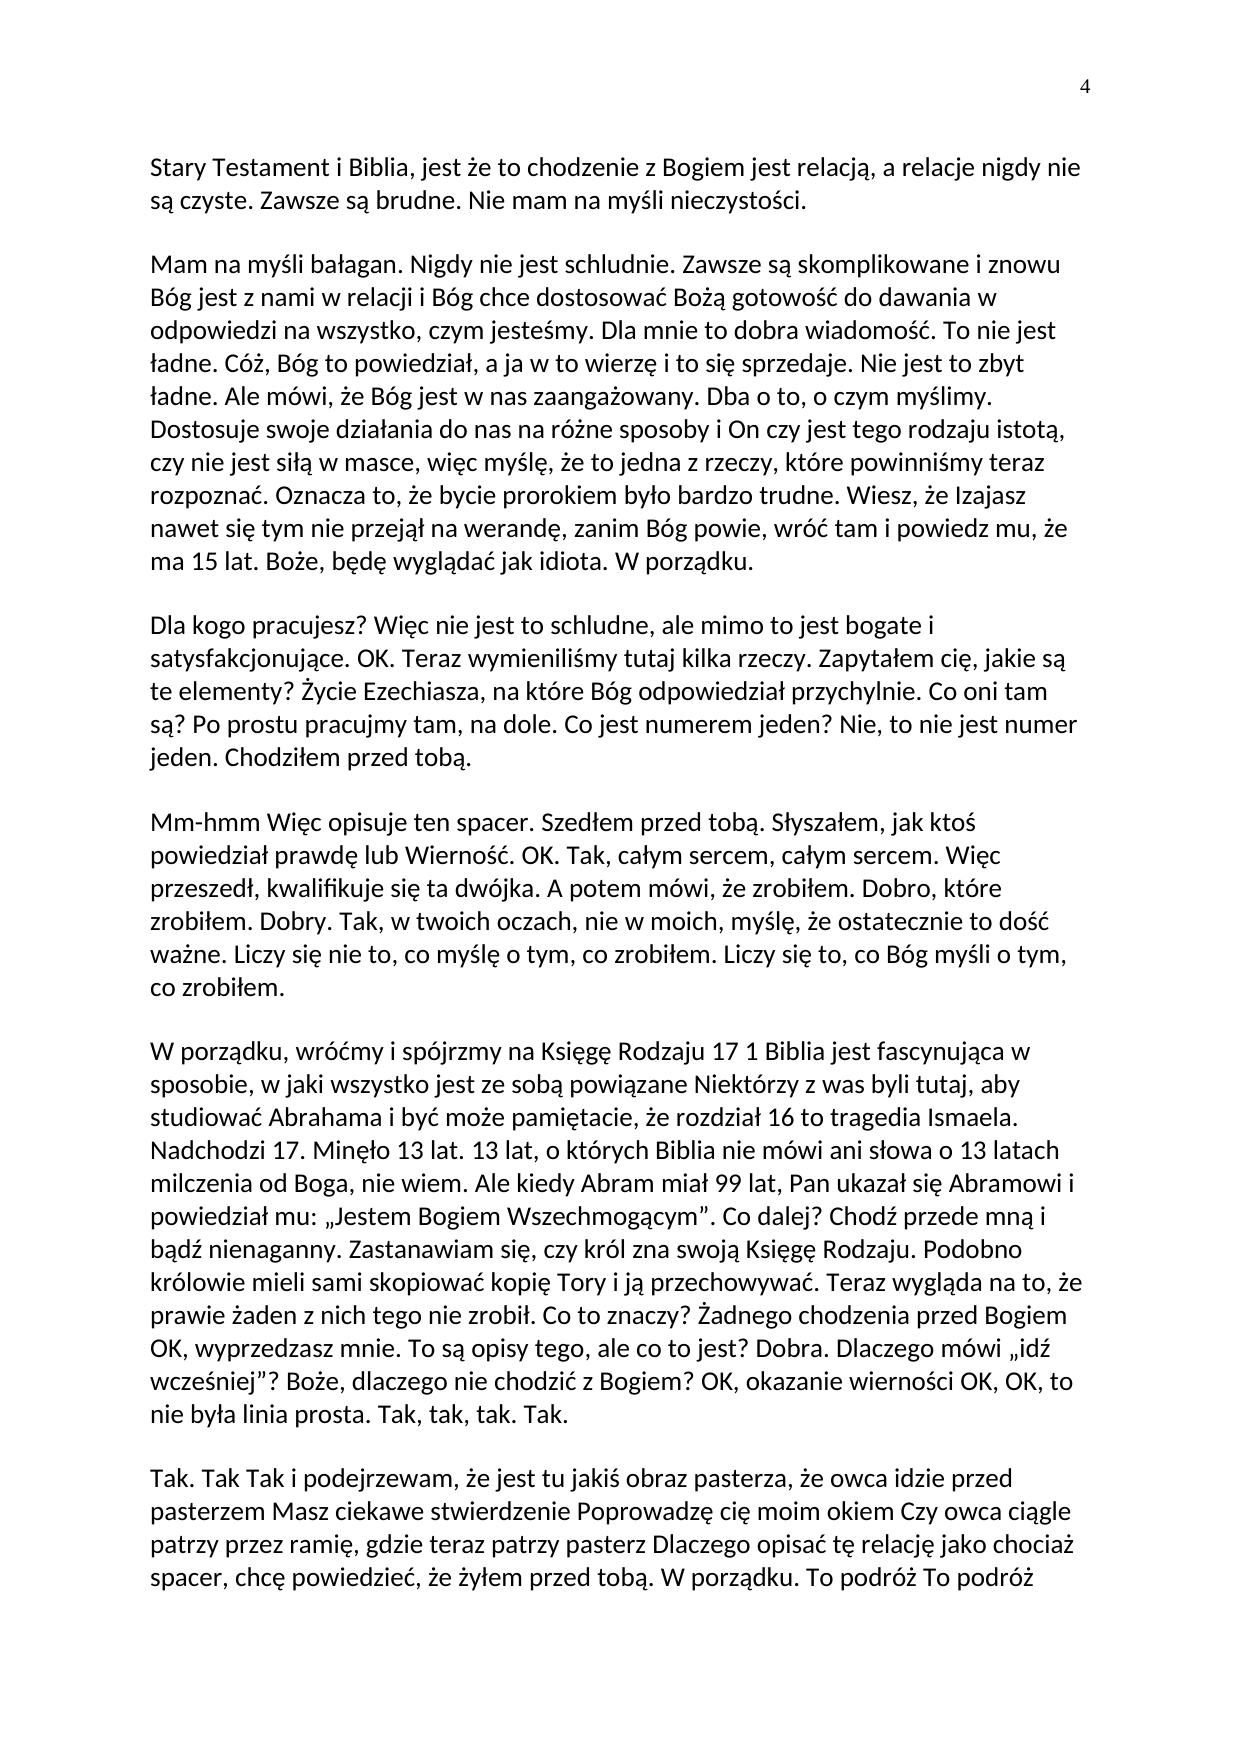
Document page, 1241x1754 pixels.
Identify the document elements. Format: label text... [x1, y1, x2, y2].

text W porządku, wróćmy i spójrzmy na Księgę Rodzaju 17 1 Biblia jest fascynująca w sposobie, w jaki wszystko jest ze sobą powiązane Niektórzy z was byli tutaj, aby studiować Abrahama i być może pamiętacie, że rozdział 16 to tragedia Ismaela. Nadchodzi 17. Minęło 13 lat. 13 lat, o których Biblia nie mówi ani słowa o 13 latach milczenia od Boga, nie wiem. Ale kiedy Abram miał 99 lat, Pan ukazał się Abramowi i powiedział mu: „Jestem Bogiem Wszechmogącym”. Co dalej? Chodź przede mną i bądź nienaganny. Zastanawiam się, czy król zna swoją Księgę Rodzaju. Podobno królowie mieli sami skopiować kopię Tory i ją przechowywać. Teraz wygląda na to, że prawie żaden z nich tego nie zrobił. Co to znaczy? Żadnego chodzenia przed Bogiem OK, wyprzedzasz mnie. To są opisy tego, ale co to jest? Dobra. Dlaczego mówi „idź wcześniej”? Boże, dlaczego nie chodzić z Bogiem? OK, okazanie wierności OK, OK, to nie była linia prosta. Tak, tak, tak. Tak. [150, 1034, 1090, 1430]
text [150, 150, 1090, 216]
text Mam na myśli bałagan. Nigdy nie jest schludnie. Zawsze są skomplikowane i znowu Bóg jest z nami w relacji i Bóg chce dostosować Bożą gotowość do dawania w odpowiedzi na wszystko, czym jesteśmy. Dla mnie to dobra wiadomość. To nie jest ładne. Cóż, Bóg to powiedział, a ja w to wierzę i to się sprzedaje. Nie jest to zbyt ładne. Ale mówi, że Bóg jest w nas zaangażowany. Dba o to, o czym myślimy. Dostosuje swoje działania do nas na różne sposoby i On czy jest tego rodzaju istotą, czy nie jest siłą w masce, więc myślę, że to jedna z rzeczy, które powinniśmy teraz rozpoznać. Oznacza to, że bycie prorokiem było bardzo trudne. Wiesz, że Izajasz nawet się tym nie przejął na werandę, zanim Bóg powie, wróć tam i powiedz mu, że ma 15 lat. Boże, będę wyglądać jak idiota. W porządku. [150, 247, 1090, 577]
text Mm-hmm Więc opisuje ten spacer. Szedłem przed tobą. Słyszałem, jak ktoś powiedział prawdę lub Wierność. OK. Tak, całym sercem, całym sercem. Więc przeszedł, kwalifikuje się ta dwójka. A potem mówi, że zrobiłem. Dobro, które zrobiłem. Dobry. Tak, w twoich oczach, nie w moich, myślę, że ostatecznie to dość ważne. Liczy się nie to, co myślę o tym, co zrobiłem. Liczy się to, co Bóg myśli o tym, co zrobiłem. [150, 805, 1090, 1003]
text Dla kogo pracujesz? Więc nie jest to schludne, ale mimo to jest bogate i satysfakcjonujące. OK. Teraz wymieniliśmy tutaj kilka rzeczy. Zapytałem cię, jakie są te elementy? Życie Ezechiasza, na które Bóg odpowiedział przychylnie. Co oni tam są? Po prostu pracujmy tam, na dole. Co jest numerem jeden? Nie, to nie jest numer jeden. Chodziłem przed tobą. [150, 608, 1090, 774]
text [150, 1461, 1090, 1593]
